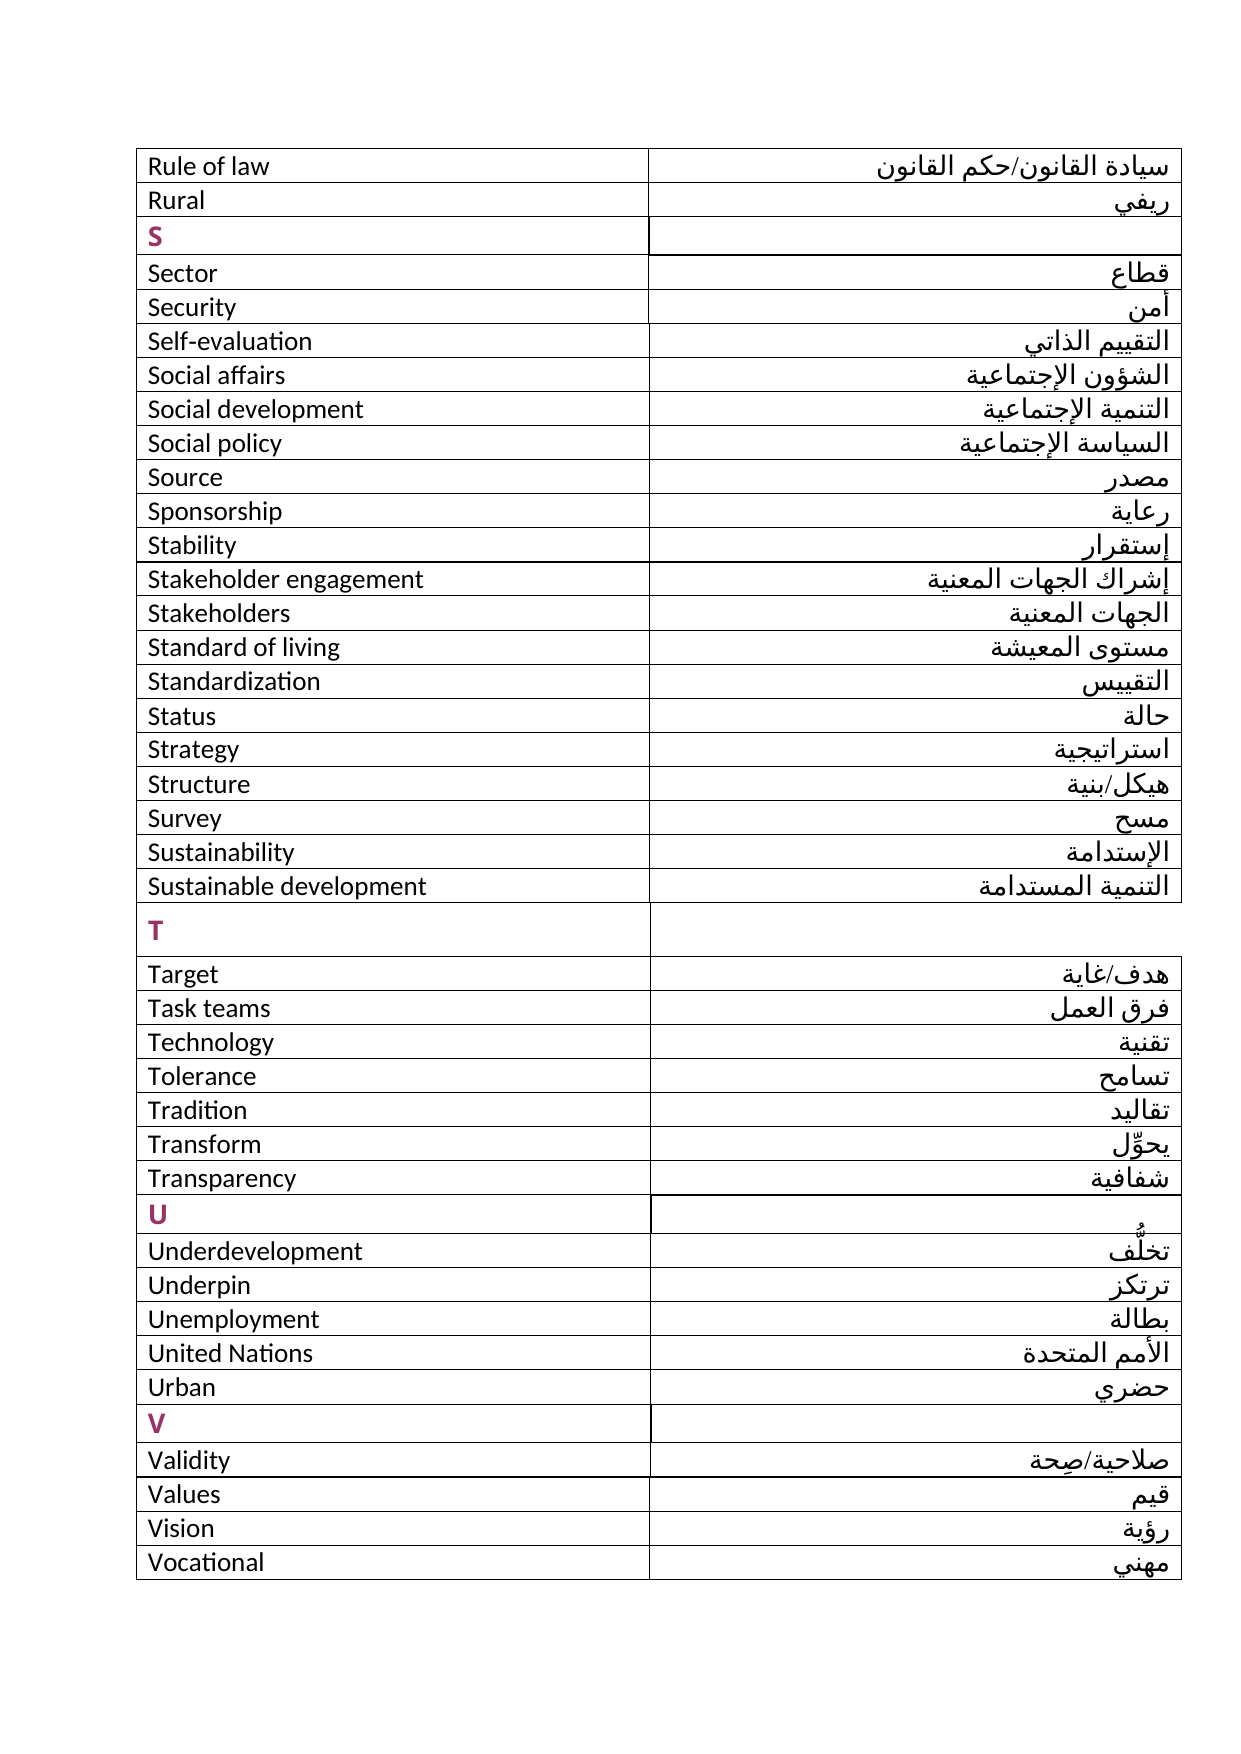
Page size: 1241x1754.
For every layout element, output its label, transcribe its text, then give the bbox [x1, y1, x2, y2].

table_cell V [137, 1405, 650, 1442]
table_cell Self‐evaluation [137, 324, 649, 357]
table_cell Sustainability [137, 835, 649, 868]
table_cell استراتيجية [650, 733, 1181, 766]
table_cell S [137, 217, 648, 254]
table_cell قيم [650, 1478, 1181, 1511]
table_cell فرق العمل [651, 991, 1181, 1024]
table_cell إستقرار [650, 528, 1181, 561]
table_cell تخلُّف [651, 1234, 1181, 1267]
table_cell Security [137, 290, 648, 323]
table_cell [652, 1405, 1181, 1442]
table_cell الشؤون الإجتماعية [650, 358, 1181, 391]
table_cell Standard of living [137, 631, 649, 663]
table_cell Sector [137, 255, 648, 289]
table_cell مستوى المعيشة [650, 631, 1181, 663]
table_cell السياسة الإجتماعية [650, 426, 1181, 459]
table_cell Vocational [137, 1546, 649, 1579]
table_cell Social development [137, 392, 649, 425]
table_cell Status [137, 699, 649, 732]
table_cell Source [137, 460, 649, 493]
table_cell Technology [137, 1025, 650, 1058]
table_cell Task teams [137, 991, 650, 1024]
table_cell Underpin [137, 1268, 650, 1301]
table_cell مسح [650, 801, 1181, 834]
table_cell United Nations [137, 1336, 650, 1369]
table_cell ترتكز [651, 1268, 1181, 1301]
table_cell الإستدامة [650, 835, 1181, 868]
table_cell Tradition [137, 1093, 650, 1126]
table_cell التنمية الإجتماعية [650, 392, 1181, 425]
table_cell Transform [137, 1127, 650, 1160]
table_cell ريفي [649, 183, 1181, 216]
table_cell Values [137, 1478, 649, 1511]
table_cell Strategy [137, 733, 649, 766]
table_cell Stakeholder engagement [137, 563, 649, 595]
table_cell مهني [650, 1546, 1181, 1579]
table_cell يحوِّل [651, 1127, 1181, 1160]
table_cell Survey [137, 801, 649, 834]
table_cell الجهات المعنية [650, 596, 1181, 629]
table_cell Transparency [137, 1161, 650, 1194]
table_cell Sustainable development [137, 869, 649, 902]
table_cell Unemployment [137, 1302, 650, 1335]
table_cell مصدر [650, 460, 1181, 493]
table_cell سيادة القانون/حكم القانون [649, 149, 1181, 182]
table_cell Vision [137, 1512, 649, 1544]
table_cell Rural [137, 183, 648, 216]
table_cell Underdevelopment [137, 1234, 650, 1267]
table_cell [650, 217, 1181, 254]
table_cell تقاليد [651, 1093, 1181, 1126]
table_cell Structure [137, 767, 649, 800]
table_cell صلاحية/صِحة [651, 1443, 1181, 1476]
table_cell قطاع [649, 256, 1181, 289]
table_cell تقنية [651, 1025, 1181, 1058]
table_cell U [137, 1195, 650, 1233]
table_cell Stability [137, 528, 649, 561]
table_cell شفافية [651, 1161, 1181, 1194]
table_cell Tolerance [137, 1059, 650, 1092]
table_cell Stakeholders [137, 596, 649, 629]
table_cell T [137, 903, 650, 956]
table_cell حضري [651, 1370, 1181, 1403]
table_cell التقييس [650, 665, 1181, 698]
table_cell رؤية [650, 1512, 1181, 1544]
table_cell Urban [137, 1370, 650, 1403]
table_cell Sponsorship [137, 494, 649, 527]
table_cell Target [137, 957, 650, 990]
table_cell [652, 1196, 1181, 1233]
table_cell رعاية [650, 494, 1181, 527]
table_cell Standardization [137, 665, 649, 698]
table_cell تسامح [651, 1059, 1181, 1092]
table_cell Rule of law [137, 149, 648, 182]
table_cell أمن [649, 290, 1181, 323]
table_cell Validity [137, 1443, 650, 1476]
table_cell بطالة [651, 1302, 1181, 1335]
table_cell Social policy [137, 426, 649, 459]
table_cell هدف/غاية [651, 957, 1181, 990]
table_cell حالة [650, 699, 1181, 732]
table_cell هيكل/بنية [650, 767, 1181, 800]
table_cell التنمية المستدامة [650, 869, 1181, 902]
table_cell إشراك الجهات المعنية [650, 563, 1181, 595]
table_cell Social affairs [137, 358, 649, 391]
table_cell الأمم المتحدة [651, 1336, 1181, 1369]
table_cell التقييم الذاتي [650, 324, 1181, 357]
